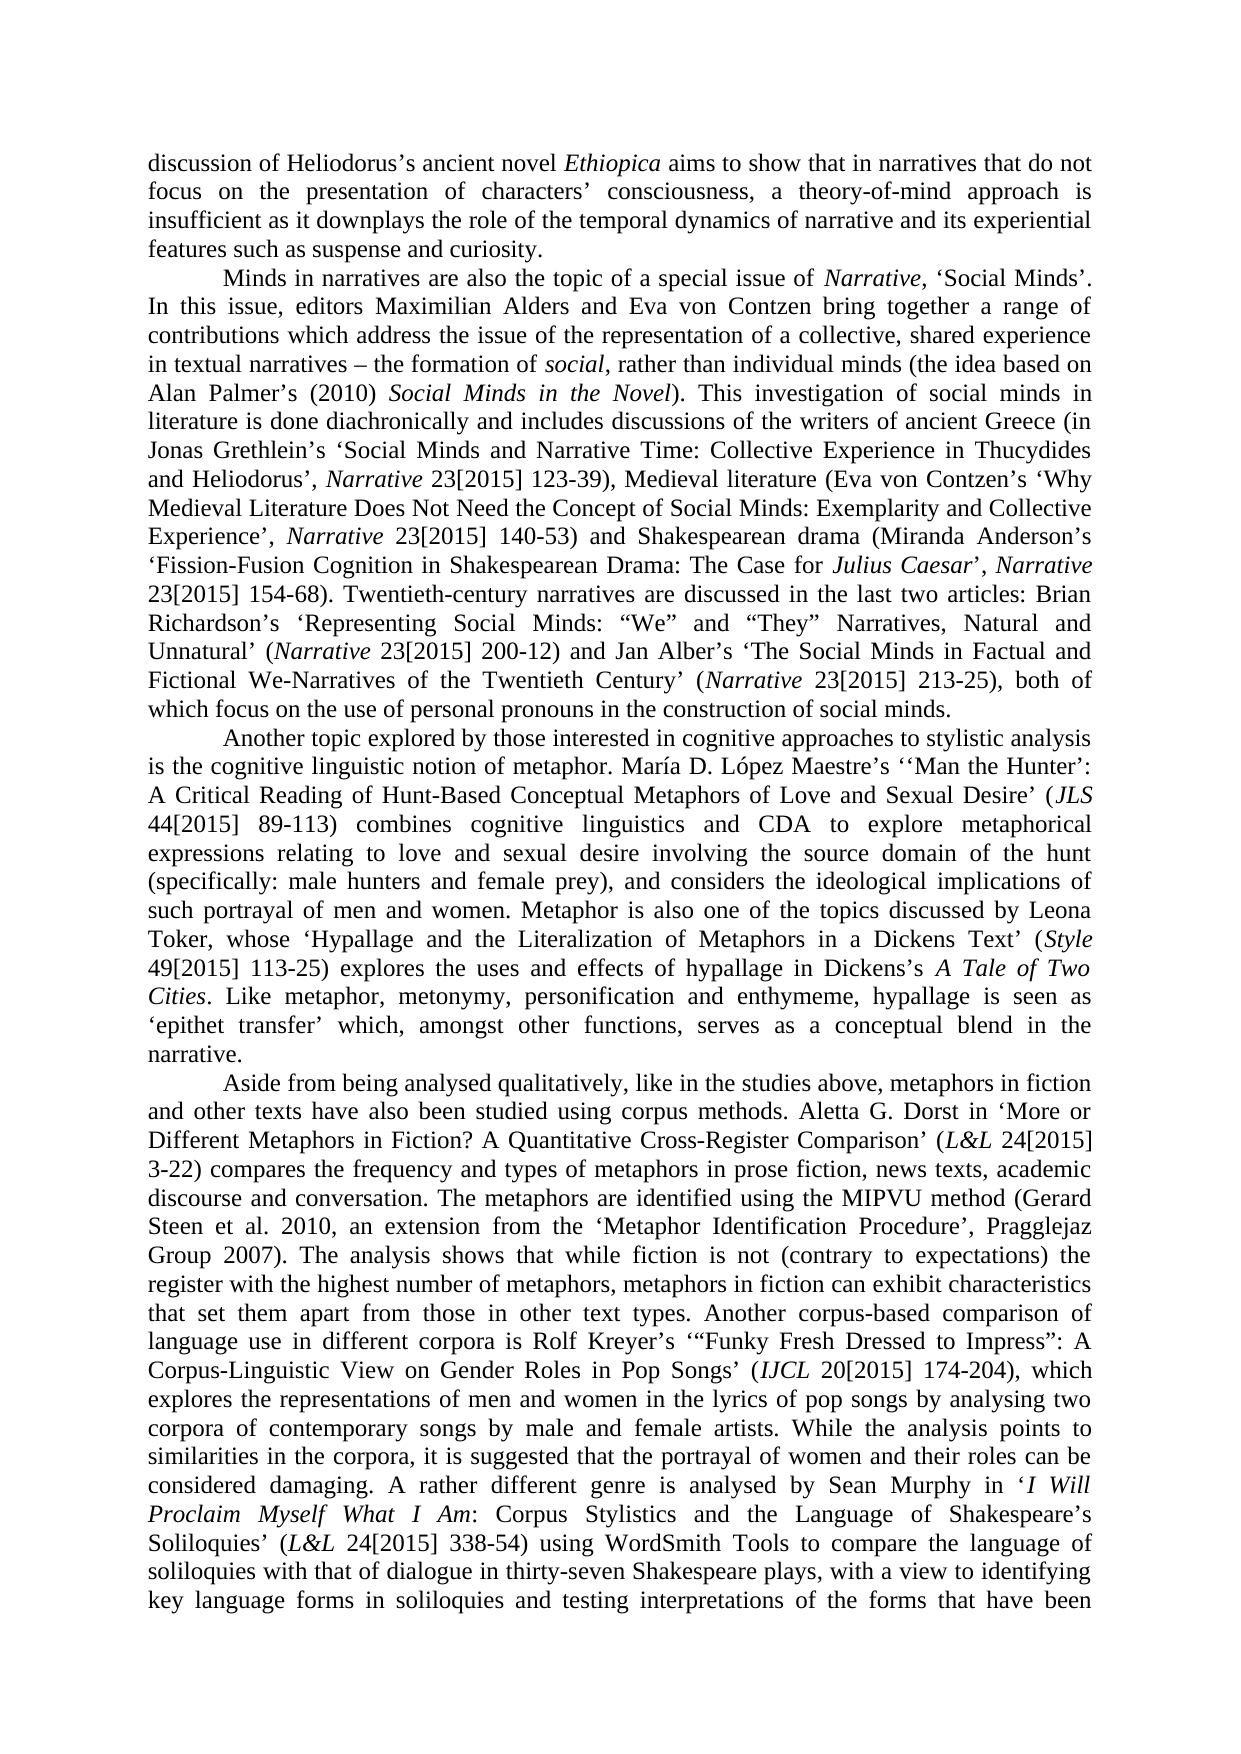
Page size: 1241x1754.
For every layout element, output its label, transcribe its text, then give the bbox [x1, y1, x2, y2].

text Minds in narratives are also the topic of a special issue of Narrative, ‘Social Minds’. In this issue, editors Maximilian Alders and Eva von Contzen bring together a range of contributions which address the issue of the representation of a collective, shared experience in textual narratives – the formation of social, rather than individual minds (the idea based on Alan Palmer’s (2010) Social Minds in the Novel). This investigation of social minds in literature is done diachronically and includes discussions of the writers of ancient Greece (in Jonas Grethlein’s ‘Social Minds and Narrative Time: Collective Experience in Thucydides and Heliodorus’, Narrative 23[2015] 123-39), Medieval literature (Eva von Contzen’s ‘Why Medieval Literature Does Not Need the Concept of Social Minds: Exemplarity and Collective Experience’, Narrative 23[2015] 140-53) and Shakespearean drama (Miranda Anderson’s ‘Fission-Fusion Cognition in Shakespearean Drama: The Case for Julius Caesar’, Narrative 23[2015] 154-68). Twentieth-century narratives are discussed in the last two articles: Brian Richardson’s ‘Representing Social Minds: “We” and “They” Narratives, Natural and Unnatural’ (Narrative 23[2015] 200-12) and Jan Alber’s ‘The Social Minds in Factual and Fictional We-Narratives of the Twentieth Century’ (Narrative 23[2015] 213-25), both of which focus on the use of personal pronouns in the construction of social minds. [148, 263, 1093, 723]
text Another topic explored by those interested in cognitive approaches to stylistic analysis is the cognitive linguistic notion of metaphor. María D. López Maestre’s ‘‘Man the Hunter’: A Critical Reading of Hunt-Based Conceptual Metaphors of Love and Sexual Desire’ (JLS 44[2015] 89-113) combines cognitive linguistics and CDA to explore metaphorical expressions relating to love and sexual desire involving the source domain of the hunt (specifically: male hunters and female prey), and considers the ideological implications of such portrayal of men and women. Metaphor is also one of the topics discussed by Leona Toker, whose ‘Hypallage and the Literalization of Metaphors in a Dickens Text’ (Style 49[2015] 113-25) explores the uses and effects of hypallage in Dickens’s A Tale of Two Cities. Like metaphor, metonymy, personification and enthymeme, hypallage is seen as ‘epithet transfer’ which, amongst other functions, serves as a conceptual blend in the narrative. [148, 723, 1093, 1068]
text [148, 1068, 1093, 1614]
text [148, 148, 1093, 263]
